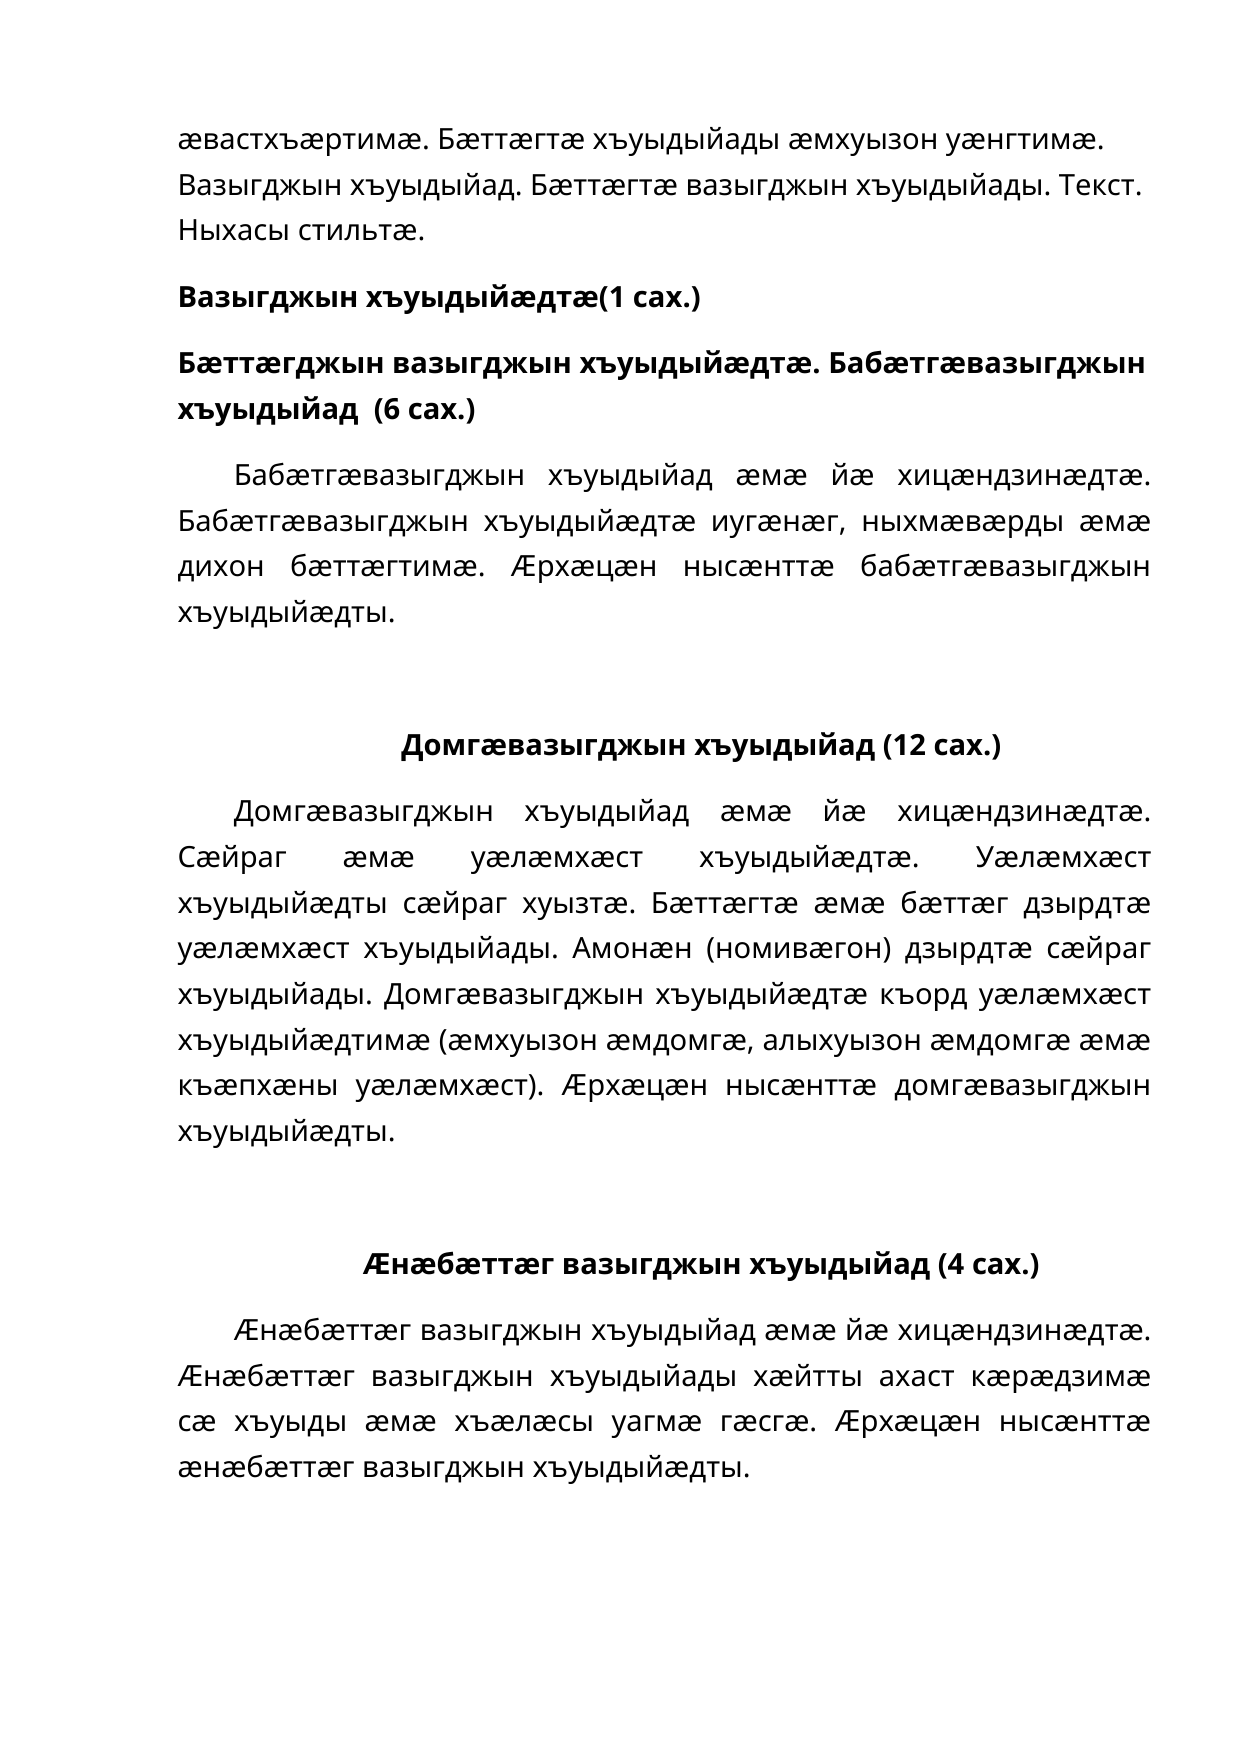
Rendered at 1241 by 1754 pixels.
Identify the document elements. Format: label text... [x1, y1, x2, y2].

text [177, 118, 1152, 249]
text Домгæвазыгджын хъуыдыйад (12 сах.) [177, 724, 1152, 764]
text Æнæбæттæг вазыгджын хъуыдыйад æмæ йæ хицæндзинæдтæ. Æнæбæттæг вазыгджын хъуыдыйады хæйтты ахаст кæрæдзимæ сæ хъуыды æмæ хъæлæсы уагмæ гæсгæ. Æрхæцæн нысæнттæ æнæбæттæг вазыгджын хъуыдыйæдты. [177, 1309, 1152, 1486]
text Бабæтгæвазыгджын хъуыдыйад æмæ йæ хицæндзинæдтæ. Бабæтгæвазыгджын хъуыдыйæдтæ иугæнæг, ныхмæвæрды æмæ дихон бæттæгтимæ. Æрхæцæн нысæнттæ бабæтгæвазыгджын хъуыдыйæдты. [177, 454, 1152, 631]
text Вазыгджын хъуыдыйæдтæ(1 сах.) [177, 276, 1152, 316]
text Æнæбæттæг вазыгджын хъуыдыйад (4 сах.) [177, 1243, 1152, 1283]
text Бæттæгджын вазыгджын хъуыдыйæдтæ. Бабæтгæвазыгджын хъуыдыйад (6 сах.) [177, 342, 1152, 428]
text Домгæвазыгджын хъуыдыйад æмæ йæ хицæндзинæдтæ. Сæйраг æмæ уæлæмхæст хъуыдыйæдтæ. Уæлæмхæст хъуыдыйæдты сæйраг хуызтæ. Бæттæгтæ æмæ бæттæг дзырдтæ уæлæмхæст хъуыдыйады. Амонæн (номивæгон) дзырдтæ сæйраг хъуыдыйады. Домгæвазыгджын хъуыдыйæдтæ къорд уæлæмхæст хъуыдыйæдтимæ (æмхуызон æмдомгæ, алыхуызон æмдомгæ æмæ къæпхæны уæлæмхæст). Æрхæцæн нысæнттæ домгæвазыгджын хъуыдыйæдты. [177, 791, 1152, 1150]
